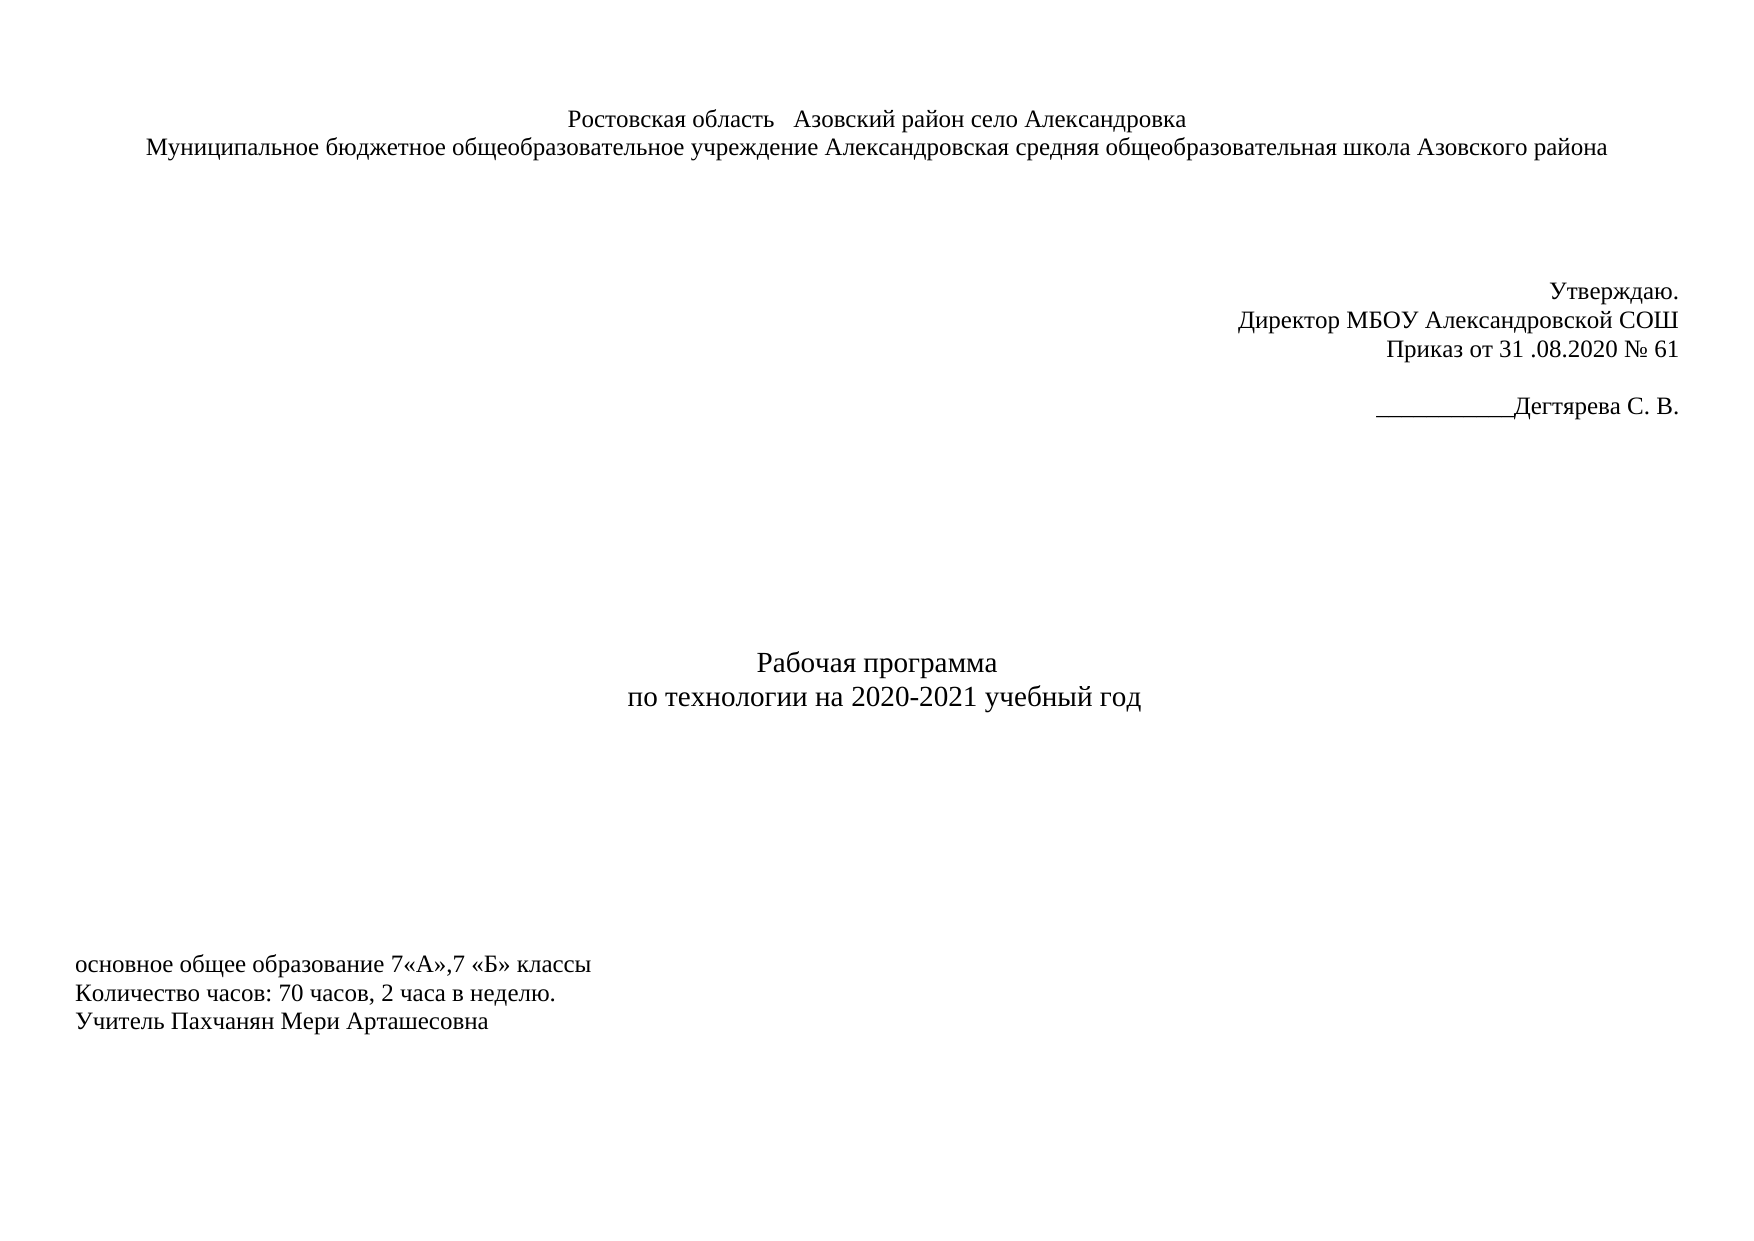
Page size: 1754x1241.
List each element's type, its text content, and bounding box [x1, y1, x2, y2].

text Утверждаю. [75, 276, 1679, 305]
text Рабочая программа [75, 645, 1679, 679]
text Учитель Пахчанян Мери Арташесовна [75, 1006, 1679, 1035]
text по технологии на 2020-2021 учебный год [75, 679, 1679, 712]
text Приказ от 31 .08.2020 № 61 [75, 334, 1679, 362]
text Директор МБОУ Александровской СОШ [75, 305, 1679, 334]
text основное общее образование 7«А»,7 «Б» классы [75, 949, 1679, 978]
text Муниципальное бюджетное общеобразовательное учреждение Александровская средняя общеобразовательная школа Азовского района [75, 132, 1679, 161]
text Ростовская область Азовский район село Александровка [75, 104, 1679, 132]
text Количество часов: 70 часов, 2 часа в неделю. [75, 978, 1679, 1006]
text ___________Дегтярева С. В. [75, 391, 1679, 420]
